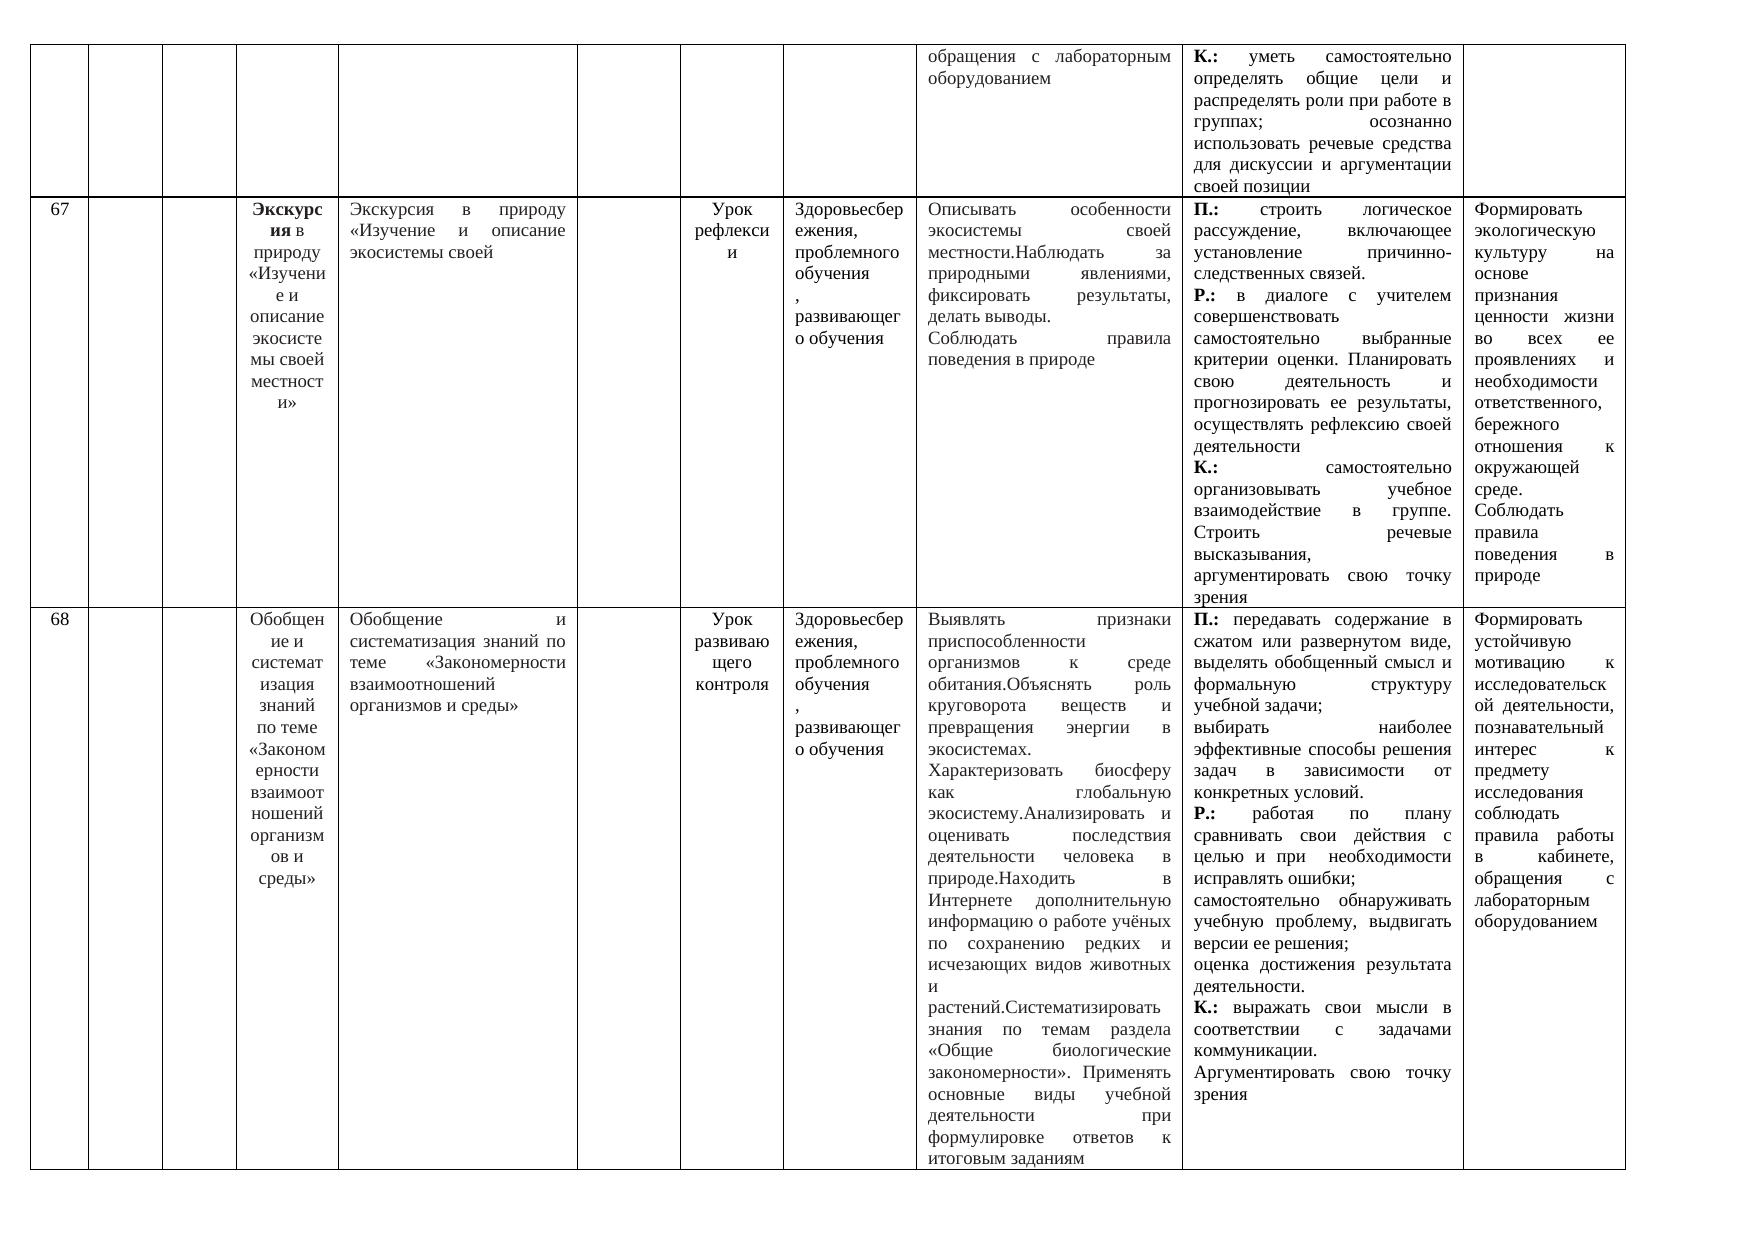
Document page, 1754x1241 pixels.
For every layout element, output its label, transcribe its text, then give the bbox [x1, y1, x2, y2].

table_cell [237, 45, 338, 196]
table_cell Здоровьесбережения, проблемного обучения , развивающего обучения [784, 198, 916, 607]
table_cell Формировать экологическую культуру на основе признания ценности жизни во всех ее проявлениях и необходимости ответственного, бережного отношения к окружающей среде. Соблюдать правила поведения в природе [1464, 198, 1625, 607]
table_cell 67 [31, 198, 88, 607]
table_cell [89, 608, 162, 1169]
table_cell [163, 45, 236, 196]
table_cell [784, 45, 916, 196]
table_cell Обобщение и систематизация знаний по теме «Закономерности взаимоотношений организмов и среды» [339, 608, 577, 1169]
table_cell П.: передавать содержание в сжатом или развернутом виде, выделять обобщенный смысл и формальную структуру учебной задачи; выбирать наиболее эффективные способы решения задач в зависимости от конкретных условий. Р.: работая по плану сравнивать свои действия с целью и при необходимости исправлять ошибки; самостоятельно обнаруживать учебную проблему, выдвигать версии ее решения; оценка достижения результата деятельности. К.: выражать свои мысли в соответствии с задачами коммуникации. Аргументировать свою точку зрения [1183, 608, 1463, 1169]
table_cell [89, 198, 162, 607]
table_cell [578, 45, 680, 196]
table_cell [163, 198, 236, 607]
table_cell 66 [31, 45, 88, 196]
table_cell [681, 45, 783, 196]
table_cell Формировать устойчивую мотивацию к исследовательской деятельности, познавательный интерес к предмету исследования соблюдать правила работы в кабинете, обращения с лабораторным оборудованием [1464, 608, 1625, 1169]
table_cell [578, 608, 680, 1169]
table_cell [339, 45, 577, 196]
table_cell 68 [31, 608, 88, 1169]
table_cell [578, 198, 680, 607]
table_cell Здоровьесбережения, проблемного обучения , развивающего обучения [784, 608, 916, 1169]
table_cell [1183, 45, 1463, 196]
table_cell Экскурсия в природу «Изучение и описание экосистемы своей [339, 198, 577, 607]
table_cell Урок развивающего контроля [681, 608, 783, 1169]
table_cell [917, 45, 1182, 196]
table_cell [1464, 45, 1625, 196]
table_cell Обобщение и систематизация знаний по теме «Закономерности взаимоотношений организмов и среды» [237, 608, 338, 1169]
table_cell Описывать особенности экосистемы своей местности.Наблюдать за природными явлениями, фиксировать результаты, делать выводы. Соблюдать правила поведения в природе [917, 198, 1182, 607]
table_cell П.: строить логическое рассуждение, включающее установление причинно-следственных связей. Р.: в диалоге с учителем совершенствовать самостоятельно выбранные критерии оценки. Планировать свою деятельность и прогнозировать ее результаты, осуществлять рефлексию своей деятельности К.: самостоятельно организовывать учебное взаимодействие в группе. Строить речевые высказывания, аргументировать свою точку зрения [1183, 198, 1463, 607]
table_cell Урок рефлексии [681, 198, 783, 607]
table_cell Выявлять признаки приспособленности организмов к среде обитания.Объяснять роль круговорота веществ и превращения энергии в экосистемах. Характеризовать биосферу как глобальную экосистему.Анализировать и оценивать последствия деятельности человека в природе.Находить в Интернете дополнительную информацию о работе учёных по сохранению редких и исчезающих видов животных и растений.Систематизировать знания по темам раздела «Общие биологические закономерности». Применять основные виды учебной деятельности при формулировке ответов к итоговым заданиям [917, 608, 1182, 1169]
table_cell [163, 608, 236, 1169]
table_cell Экскурсия в природу «Изучение и описание экосистемы своей местности» [237, 198, 338, 607]
table_cell [89, 45, 162, 196]
